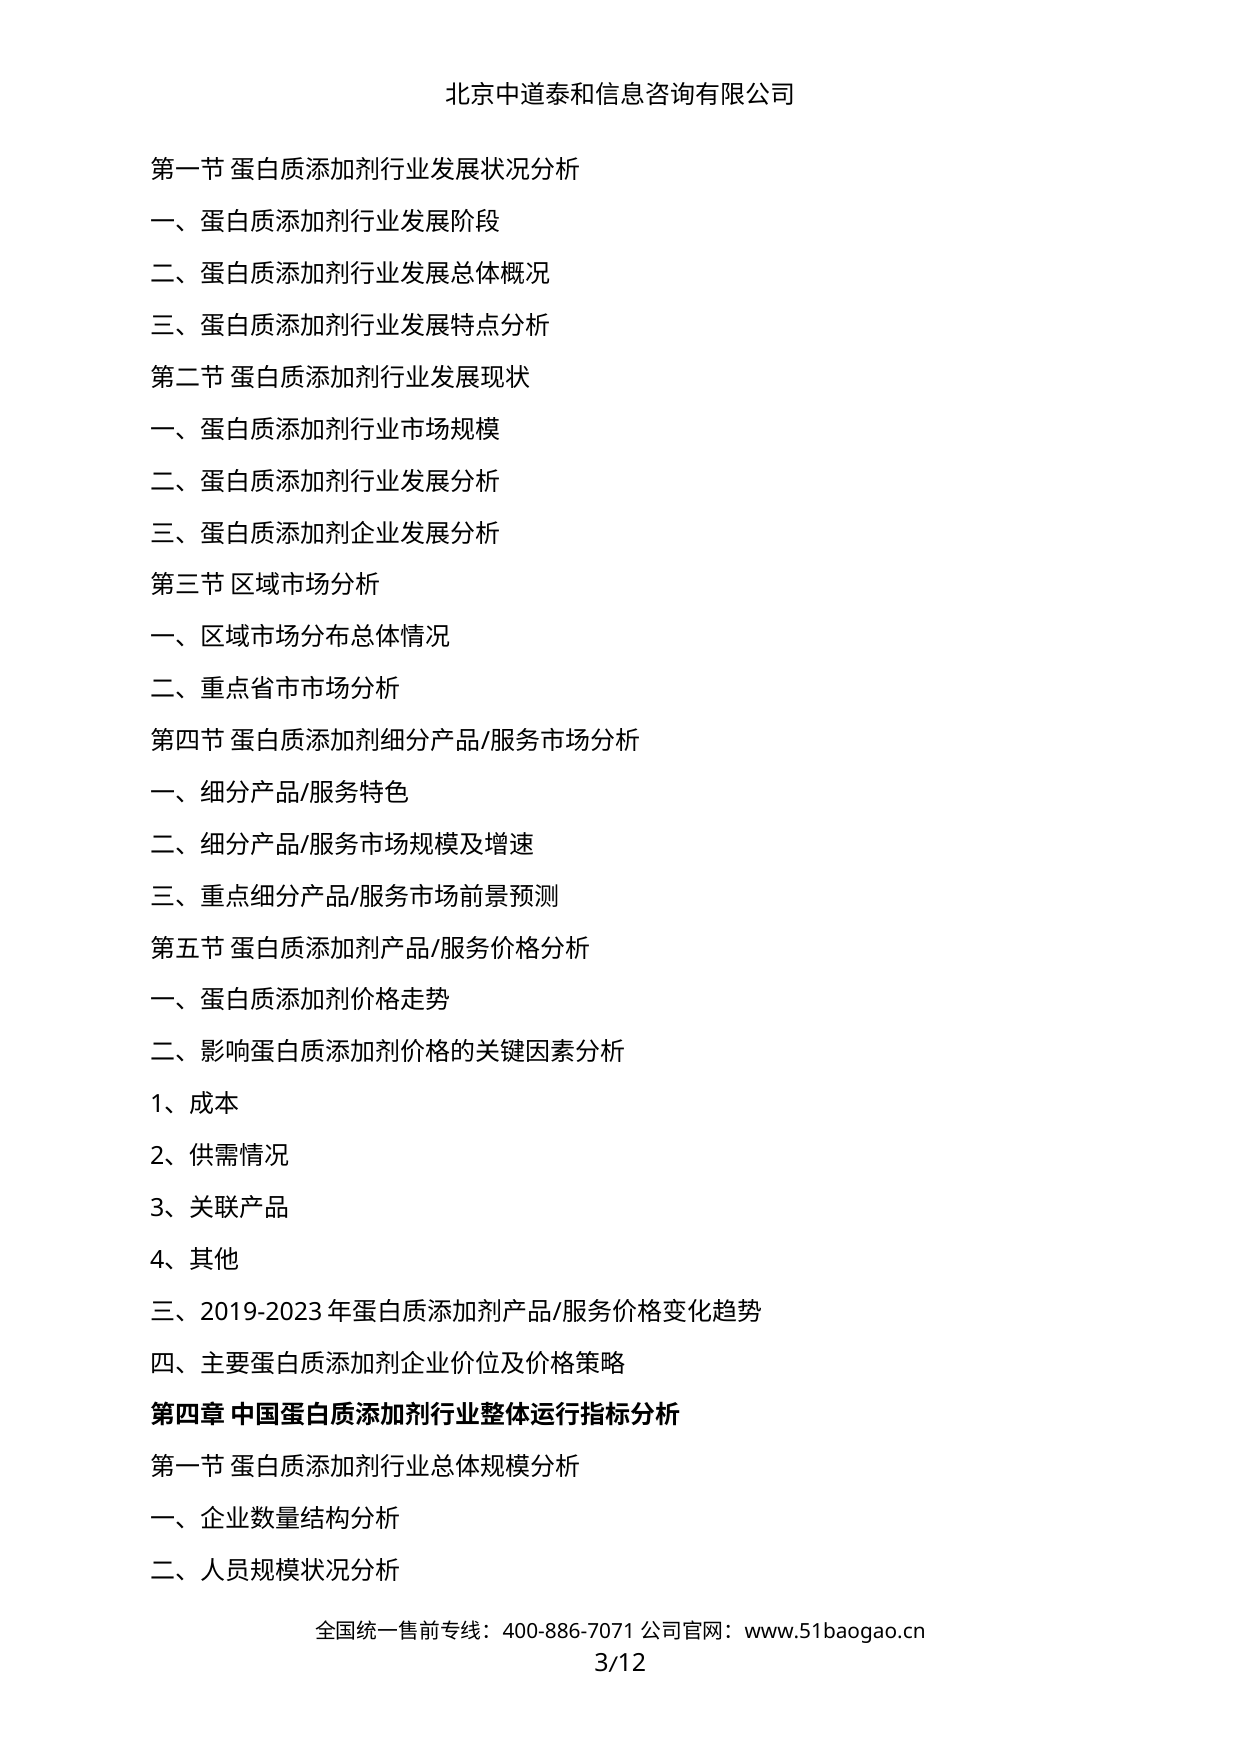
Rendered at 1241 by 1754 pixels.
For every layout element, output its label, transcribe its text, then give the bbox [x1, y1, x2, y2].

text 1、成本 [150, 1084, 1090, 1120]
text 二、重点省市市场分析 [150, 669, 1090, 705]
text 4、其他 [150, 1239, 1090, 1276]
text 二、蛋白质添加剂行业发展总体概况 [150, 254, 1090, 290]
text 二、人员规模状况分析 [150, 1551, 1090, 1587]
text 第四章 中国蛋白质添加剂行业整体运行指标分析 [150, 1395, 1090, 1431]
text 一、蛋白质添加剂行业市场规模 [150, 409, 1090, 446]
text 三、蛋白质添加剂企业发展分析 [150, 513, 1090, 549]
text 一、蛋白质添加剂行业发展阶段 [150, 202, 1090, 238]
text 二、蛋白质添加剂行业发展分析 [150, 461, 1090, 497]
text 第一节 蛋白质添加剂行业总体规模分析 [150, 1447, 1090, 1483]
text 一、蛋白质添加剂价格走势 [150, 980, 1090, 1016]
text 一、细分产品/服务特色 [150, 772, 1090, 809]
text 3、关联产品 [150, 1187, 1090, 1224]
text 第五节 蛋白质添加剂产品/服务价格分析 [150, 928, 1090, 964]
text 三、重点细分产品/服务市场前景预测 [150, 876, 1090, 912]
text 第二节 蛋白质添加剂行业发展现状 [150, 357, 1090, 394]
text 第四节 蛋白质添加剂细分产品/服务市场分析 [150, 721, 1090, 757]
text 2、供需情况 [150, 1136, 1090, 1172]
text 第一节 蛋白质添加剂行业发展状况分析 [150, 150, 1090, 186]
text 第三节 区域市场分析 [150, 565, 1090, 601]
text 二、影响蛋白质添加剂价格的关键因素分析 [150, 1032, 1090, 1068]
text 三、蛋白质添加剂行业发展特点分析 [150, 306, 1090, 342]
text 四、主要蛋白质添加剂企业价位及价格策略 [150, 1343, 1090, 1379]
text 二、细分产品/服务市场规模及增速 [150, 824, 1090, 861]
text 三、2019-2023年蛋白质添加剂产品/服务价格变化趋势 [150, 1291, 1090, 1327]
text 一、区域市场分布总体情况 [150, 617, 1090, 653]
text 一、企业数量结构分析 [150, 1499, 1090, 1535]
